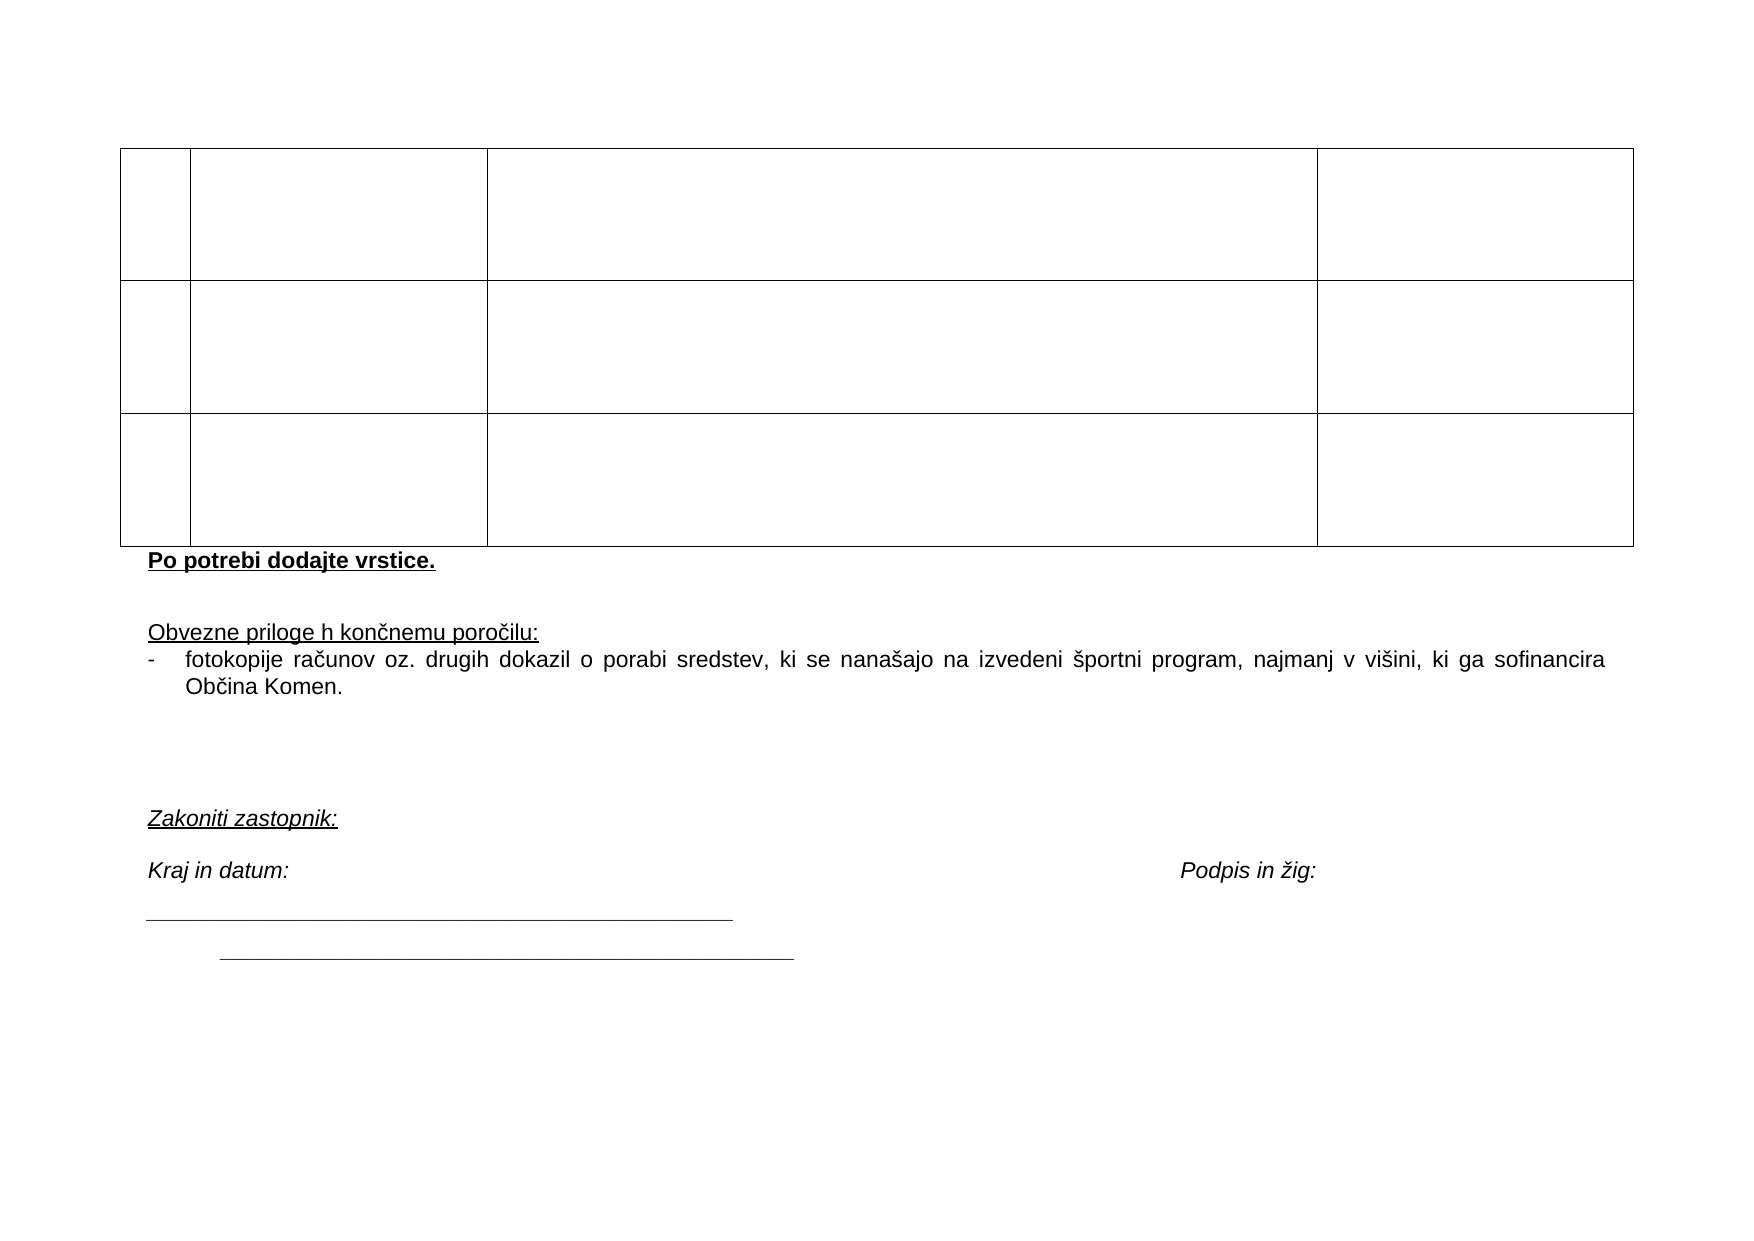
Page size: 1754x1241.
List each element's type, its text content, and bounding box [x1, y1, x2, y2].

table_cell [121, 414, 190, 546]
table_cell [191, 149, 487, 280]
text Zakoniti zastopnik: [148, 804, 1606, 831]
table_cell [191, 414, 487, 546]
table_cell [1318, 414, 1633, 546]
table_cell [191, 281, 487, 413]
text Po potrebi dodajte vrstice. [148, 547, 1606, 573]
table_cell [121, 281, 190, 413]
table_cell [1318, 281, 1633, 413]
text Obvezne priloge h končnemu poročilu: [148, 618, 1606, 645]
text Kraj in datum: Podpis in žig: [148, 857, 1606, 884]
table_cell [488, 281, 1317, 413]
list fotokopije računov oz. drugih dokazil o porabi sredstev, ki se nanašajo na izvedeni športni program, najmanj v višini, ki ga sofinancira Občina Komen. [148, 645, 1606, 699]
table_cell [121, 149, 190, 280]
table_cell [1318, 149, 1633, 280]
table_cell [488, 149, 1317, 280]
text ______________________________________________ _____________________________________________ [148, 897, 1606, 963]
table_cell [488, 414, 1317, 546]
